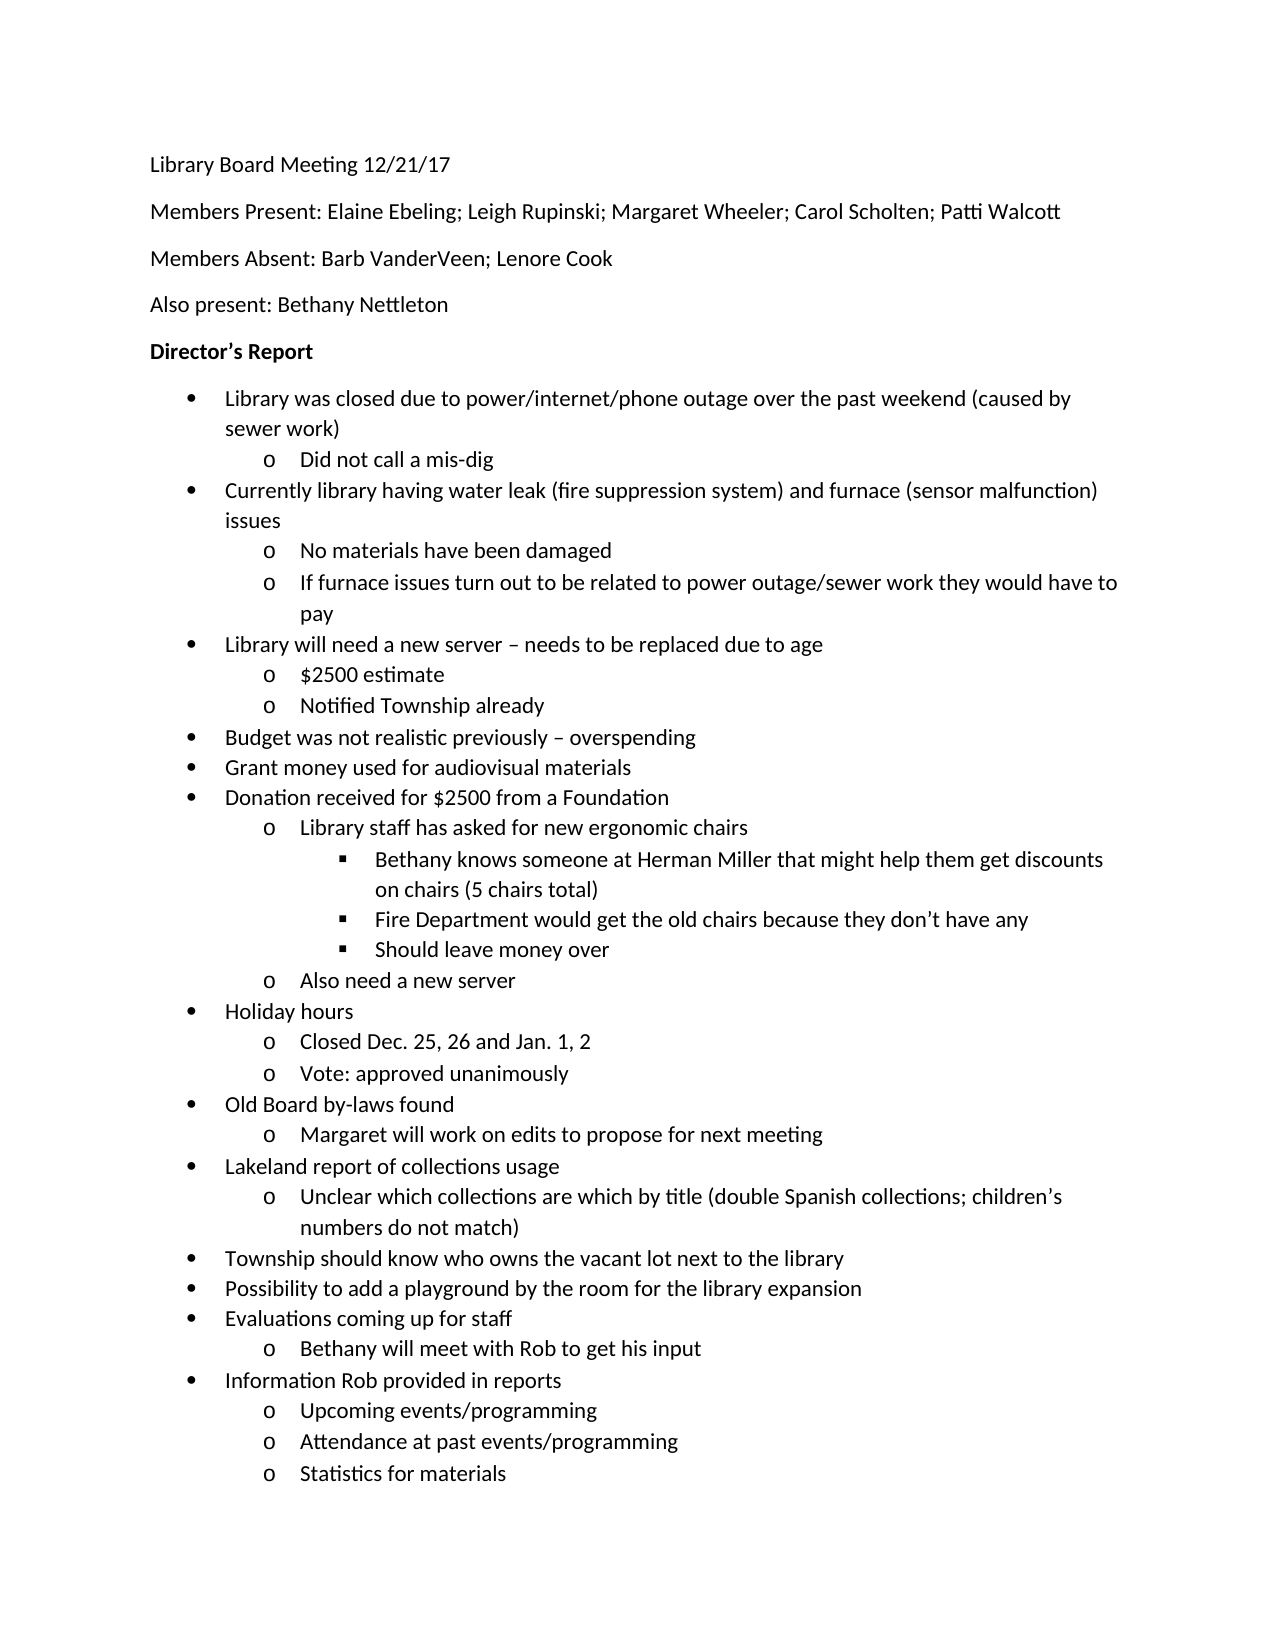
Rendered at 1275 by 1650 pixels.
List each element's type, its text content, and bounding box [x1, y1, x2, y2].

list Vote: approved unanimously [262, 1059, 1125, 1088]
list Library staff has asked for new ergonomic chairs [262, 813, 1125, 843]
list Also need a new server [262, 966, 1125, 995]
list Donation received for $2500 from a Foundation [187, 783, 1125, 811]
list Unclear which collections are which by title (double Spanish collections; children’s numbers do not match) [262, 1182, 1125, 1242]
list Bethany knows someone at Herman Miller that might help them get discounts on chairs (5 chairs total) [337, 845, 1125, 903]
list Margaret will work on edits to propose for next meeting [262, 1121, 1125, 1150]
list Statistics for materials [262, 1459, 1125, 1488]
list Closed Dec. 25, 26 and Jan. 1, 2 [262, 1027, 1125, 1057]
list No materials have been damaged [262, 537, 1125, 566]
list Lakeland report of collections usage [187, 1152, 1125, 1180]
list Library was closed due to power/internet/phone outage over the past weekend (caused by sewer work) [187, 384, 1125, 443]
list Fire Department would get the old chairs because they don’t have any [337, 905, 1125, 933]
text Library Board Meeting 12/21/17 [150, 150, 1125, 178]
list Township should know who owns the vacant lot next to the library [187, 1244, 1125, 1272]
list Holiday hours [187, 997, 1125, 1025]
list Did not call a mis-dig [262, 445, 1125, 474]
list Library will need a new server – needs to be replaced due to age [187, 630, 1125, 658]
text Members Present: Elaine Ebeling; Leigh Rupinski; Margaret Wheeler; Carol Scholten; Patti Walcott [150, 197, 1125, 225]
list Currently library having water leak (fire suppression system) and furnace (sensor malfunction) issues [187, 476, 1125, 534]
list Attendance at past events/programming [262, 1427, 1125, 1457]
list If furnace issues turn out to be related to power outage/sewer work they would have to pay [262, 568, 1125, 627]
list Notified Township already [262, 691, 1125, 721]
list Information Rob provided in reports [187, 1366, 1125, 1394]
list Old Board by-laws found [187, 1090, 1125, 1118]
list Should leave money over [337, 936, 1125, 963]
text Members Absent: Barb VanderVeen; Lenore Cook [150, 244, 1125, 272]
text Director’s Report [150, 337, 1125, 366]
list Evaluations coming up for staff [187, 1304, 1125, 1332]
list $2500 estimate [262, 660, 1125, 689]
list Upcoming events/programming [262, 1396, 1125, 1425]
list Bethany will meet with Rob to get his input [262, 1334, 1125, 1363]
list Grant money used for audiovisual materials [187, 753, 1125, 781]
text Also present: Bethany Nettleton [150, 291, 1125, 319]
list Possibility to add a playground by the room for the library expansion [187, 1274, 1125, 1302]
list Budget was not realistic previously – overspending [187, 723, 1125, 751]
